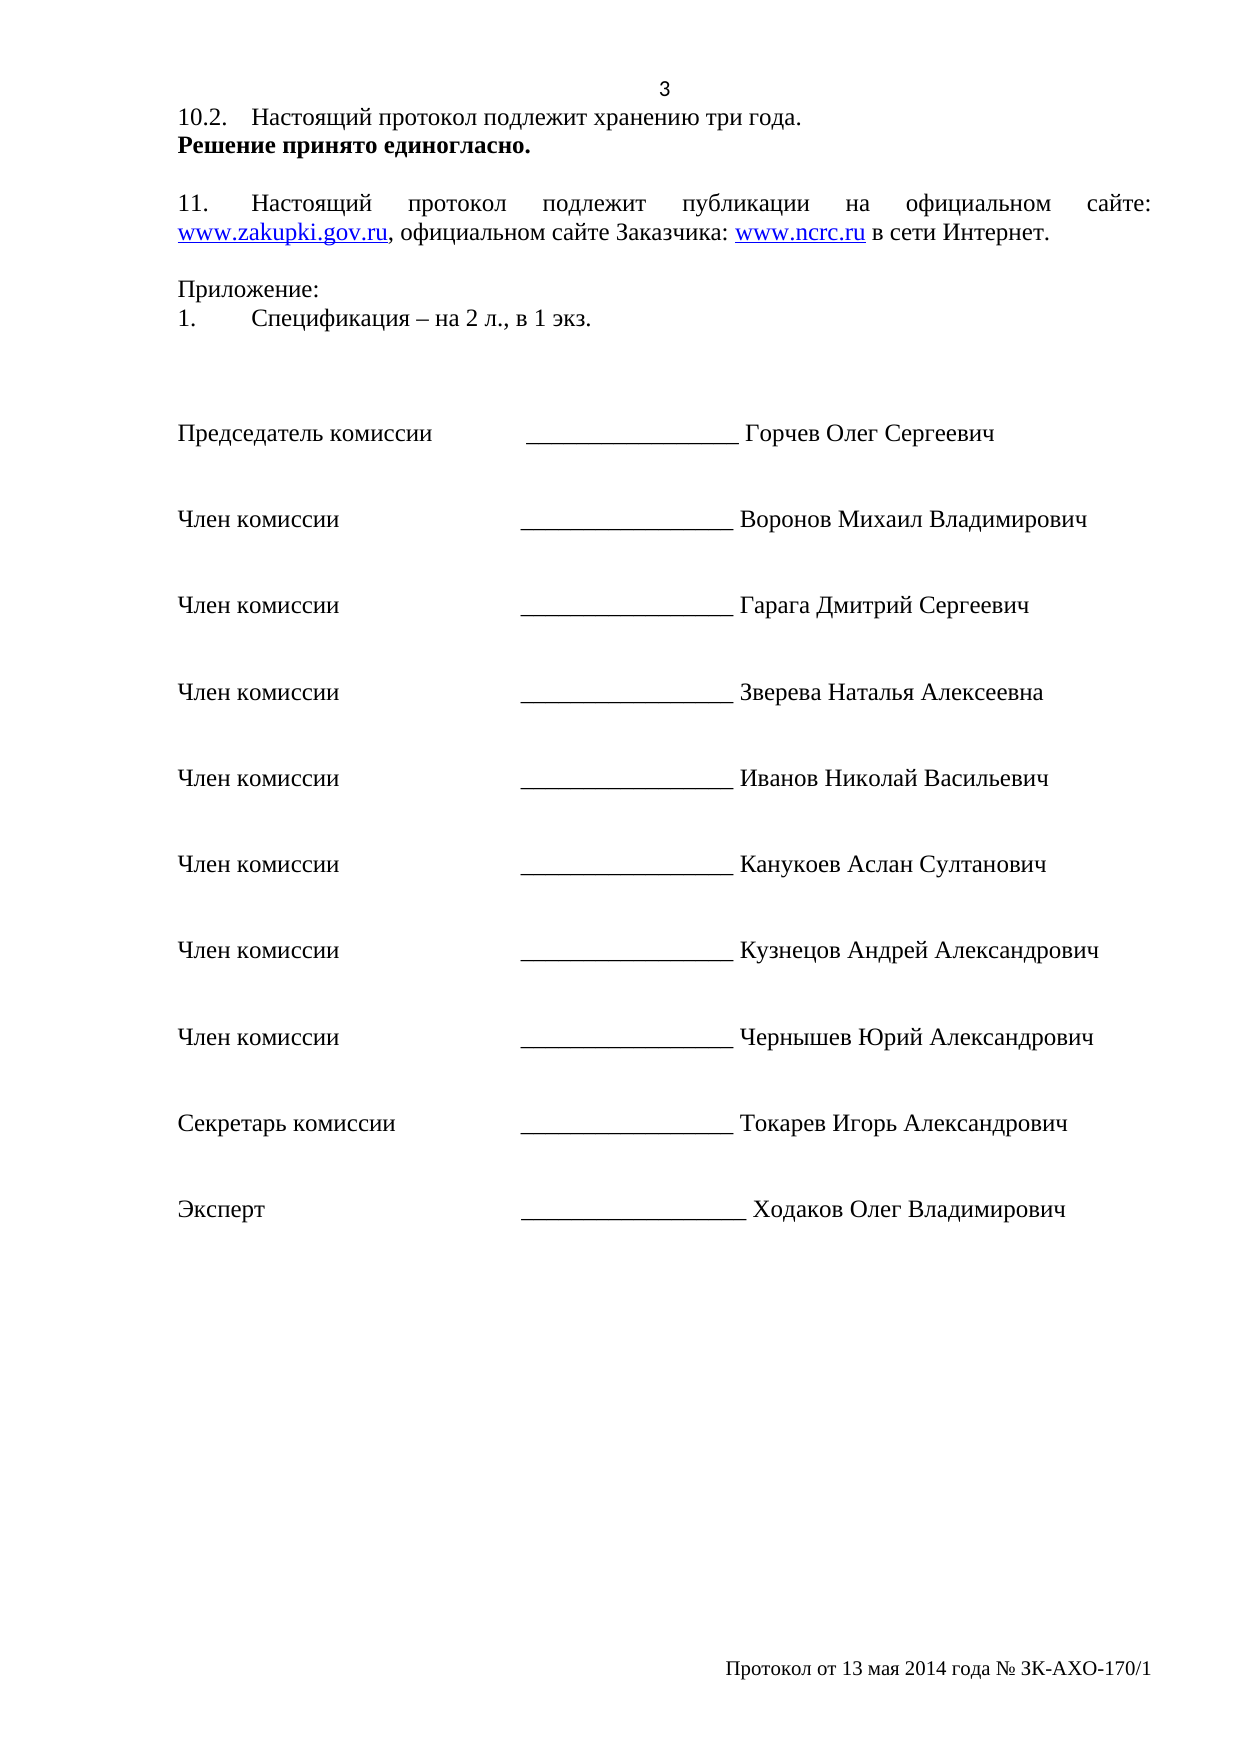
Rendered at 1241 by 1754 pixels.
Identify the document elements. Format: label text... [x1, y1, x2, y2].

text Член комиссии _________________ Иванов Николай Васильевич [177, 763, 1152, 792]
list Настоящий протокол подлежит публикации на официальном сайте: www.zakupki.gov.ru, официальном сайте Заказчика: www.ncrc.ru в сети Интернет. [177, 188, 1152, 246]
text Приложение: [177, 274, 1152, 303]
text Член комиссии _________________ Воронов Михаил Владимирович [177, 504, 1152, 533]
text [177, 131, 1152, 159]
text Член комиссии _________________ Чернышев Юрий Александрович [177, 1022, 1152, 1051]
text Секретарь комиссии _________________ Токарев Игорь Александрович [177, 1108, 1152, 1137]
text Член комиссии _________________ Кузнецов Андрей Александрович [177, 936, 1152, 964]
text Член комиссии _________________ Зверева Наталья Алексеевна [177, 677, 1152, 706]
text Председатель комиссии _________________ Горчев Олег Сергеевич [177, 418, 1152, 447]
text Эксперт __________________ Ходаков Олег Владимирович [177, 1194, 1152, 1223]
list Спецификация – на 2 л., в 1 экз. [177, 303, 1152, 332]
text Член комиссии _________________ Канукоев Аслан Султанович [177, 849, 1152, 878]
list Настоящий протокол подлежит хранению три года. [177, 102, 1152, 131]
text Член комиссии _________________ Гарага Дмитрий Сергеевич [177, 591, 1152, 619]
